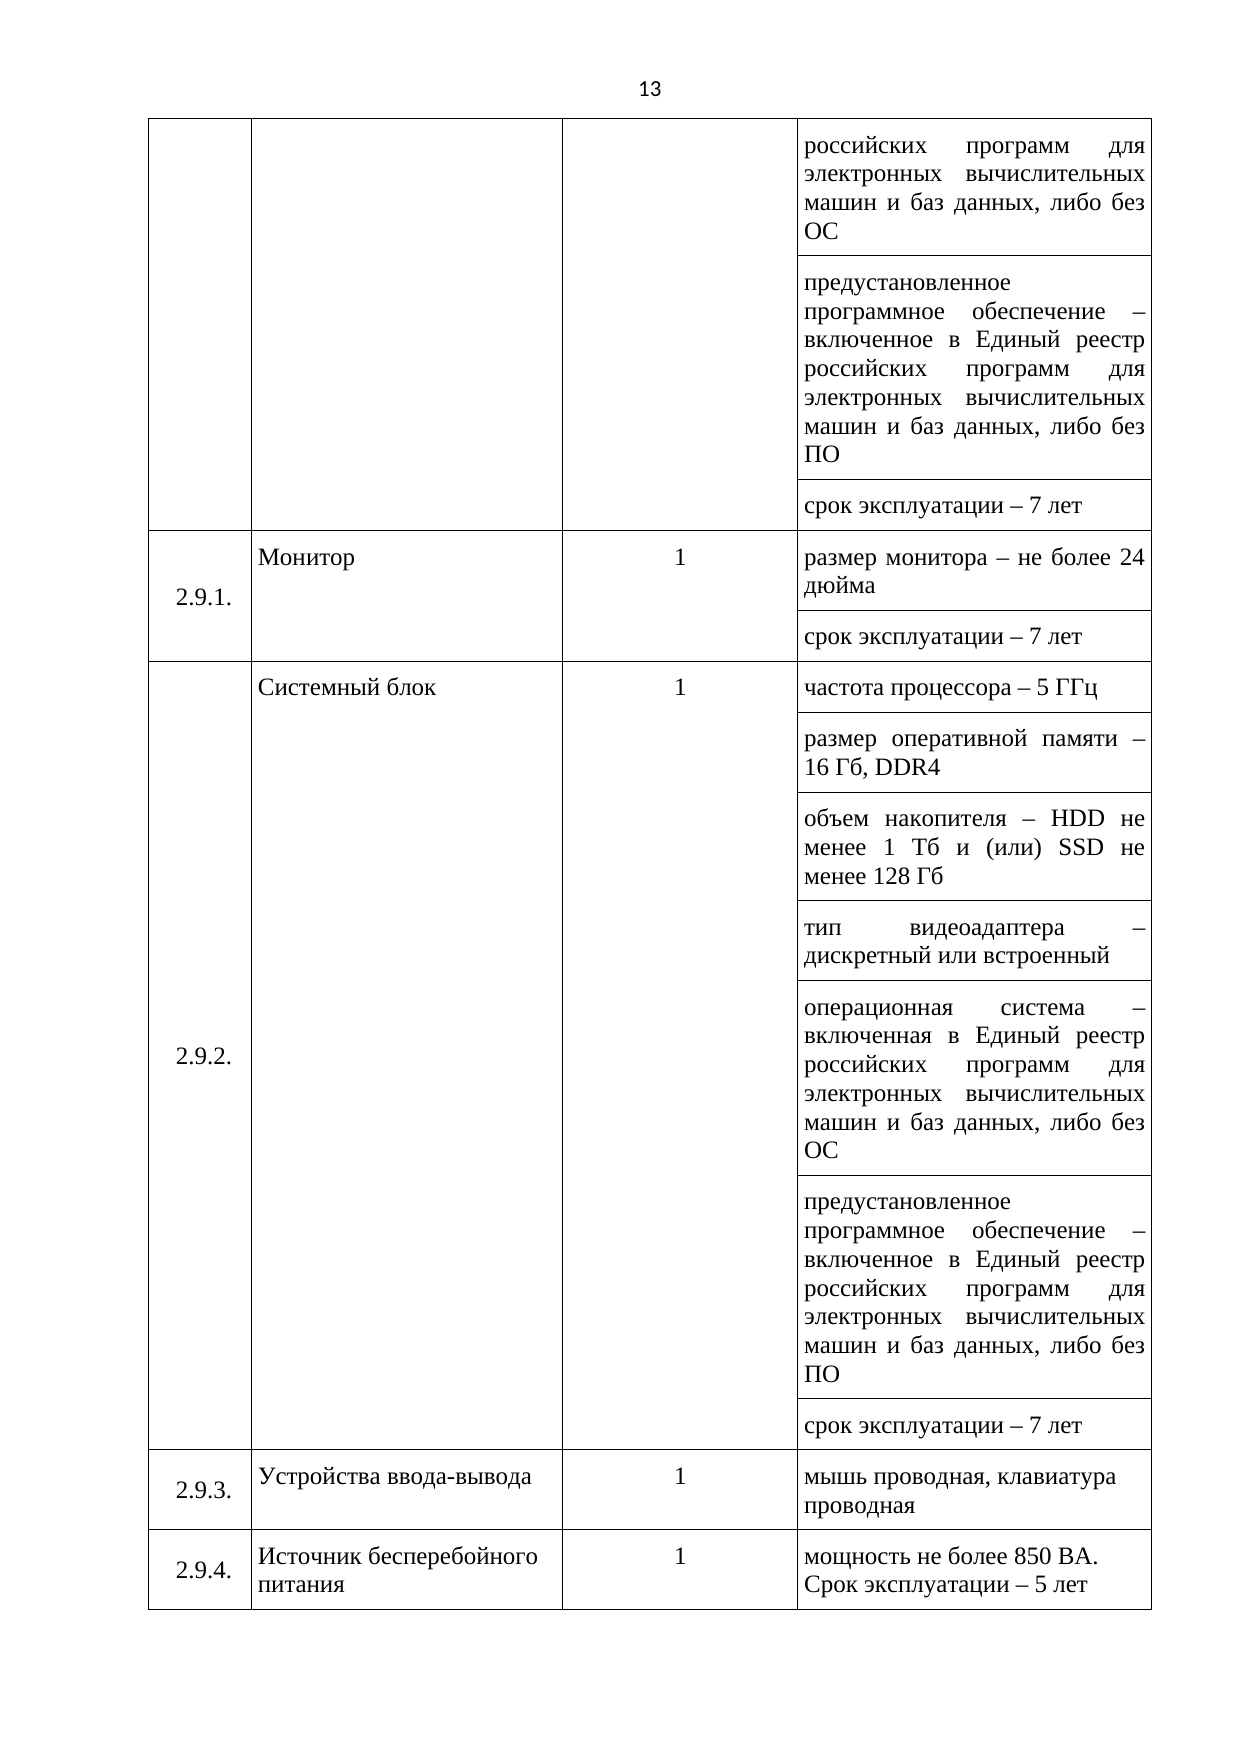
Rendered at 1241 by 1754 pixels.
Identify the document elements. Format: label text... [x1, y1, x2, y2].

table_cell операционная система – включенная в Единый реестр российских программ для электронных вычислительных машин и баз данных, либо без ОС [798, 981, 1151, 1175]
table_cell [798, 119, 1151, 255]
table_cell срок эксплуатации – 7 лет [798, 480, 1151, 530]
table_cell Системный блок [252, 662, 562, 1449]
table_cell Источник бесперебойного питания [252, 1530, 562, 1609]
table_cell 1 [563, 662, 797, 1449]
table_cell 2.9.1. [149, 531, 251, 661]
table_cell предустановленное программное обеспечение – включенное в Единый реестр российских программ для электронных вычислительных машин и баз данных, либо без ПО [798, 256, 1151, 479]
table_cell тип видеоадаптера – дискретный или встроенный [798, 901, 1151, 980]
table_cell срок эксплуатации – 7 лет [798, 1399, 1151, 1449]
table_cell размер оперативной памяти – 16 Гб, DDR4 [798, 713, 1151, 792]
table_cell мощность не более 850 ВА. Срок эксплуатации – 5 лет [798, 1530, 1151, 1609]
table_cell Монитор [252, 531, 562, 661]
table_cell 2.9.4. [149, 1530, 251, 1609]
table_cell срок эксплуатации – 7 лет [798, 611, 1151, 661]
table_cell размер монитора – не более 24 дюйма [798, 531, 1151, 610]
table_cell 2.9.3. [149, 1450, 251, 1529]
table_cell 1 [563, 1450, 797, 1529]
table_cell 1 [563, 1530, 797, 1609]
table_cell мышь проводная, клавиатура проводная [798, 1450, 1151, 1529]
table_cell объем накопителя – HDD не менее 1 Тб и (или) SSD не менее 128 Гб [798, 793, 1151, 900]
table_cell предустановленное программное обеспечение – включенное в Единый реестр российских программ для электронных вычислительных машин и баз данных, либо без ПО [798, 1176, 1151, 1398]
table_cell 1 [563, 531, 797, 661]
table_cell частота процессора – 5 ГГц [798, 662, 1151, 712]
table_cell 2.9.2. [149, 662, 251, 1449]
table_cell Устройства ввода-вывода [252, 1450, 562, 1529]
